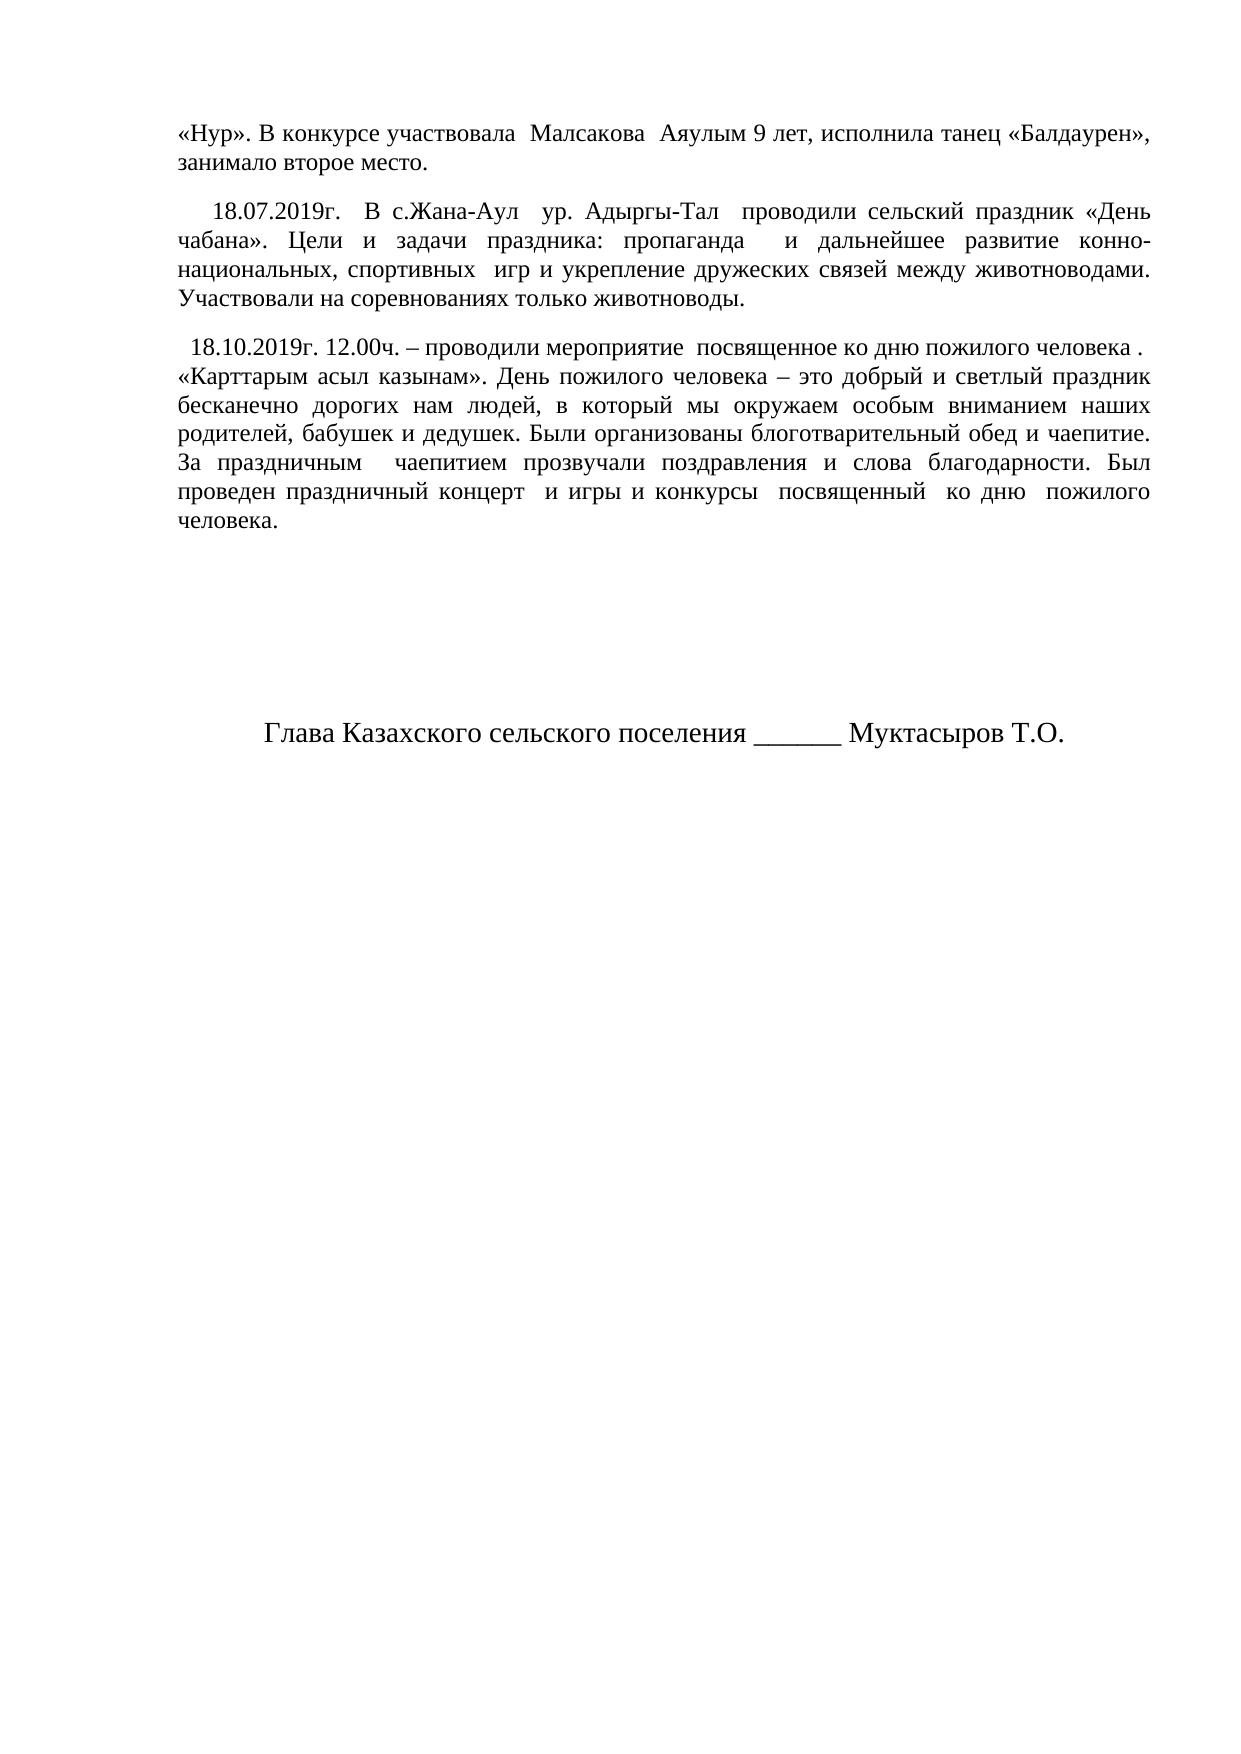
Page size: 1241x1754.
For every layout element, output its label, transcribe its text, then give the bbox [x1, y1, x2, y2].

text «Карттарым асыл казынам». День пожилого человека – это добрый и светлый праздник бесканечно дорогих нам людей, в который мы окружаем особым вниманием наших родителей, бабушек и дедушек. Были организованы блоготварительный обед и чаепитие. За праздничным чаепитием прозвучали поздравления и слова благодарности. Был проведен праздничный концерт и игры и конкурсы посвященный ко дню пожилого человека. [177, 361, 1152, 533]
text 18.07.2019г. В с.Жана-Аул ур. Адыргы-Тал проводили сельский праздник «День чабана». Цели и задачи праздника: пропаганда и дальнейшее развитие конно-национальных, спортивных игр и укрепление дружеских связей между животноводами. Участвовали на соревнованиях только животноводы. [177, 196, 1152, 311]
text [177, 118, 1152, 176]
text Глава Казахского сельского поселения ______ Муктасыров Т.О. [177, 715, 1152, 749]
text 18.10.2019г. 12.00ч. – проводили мероприятие посвященное ко дню пожилого человека . [177, 332, 1152, 361]
